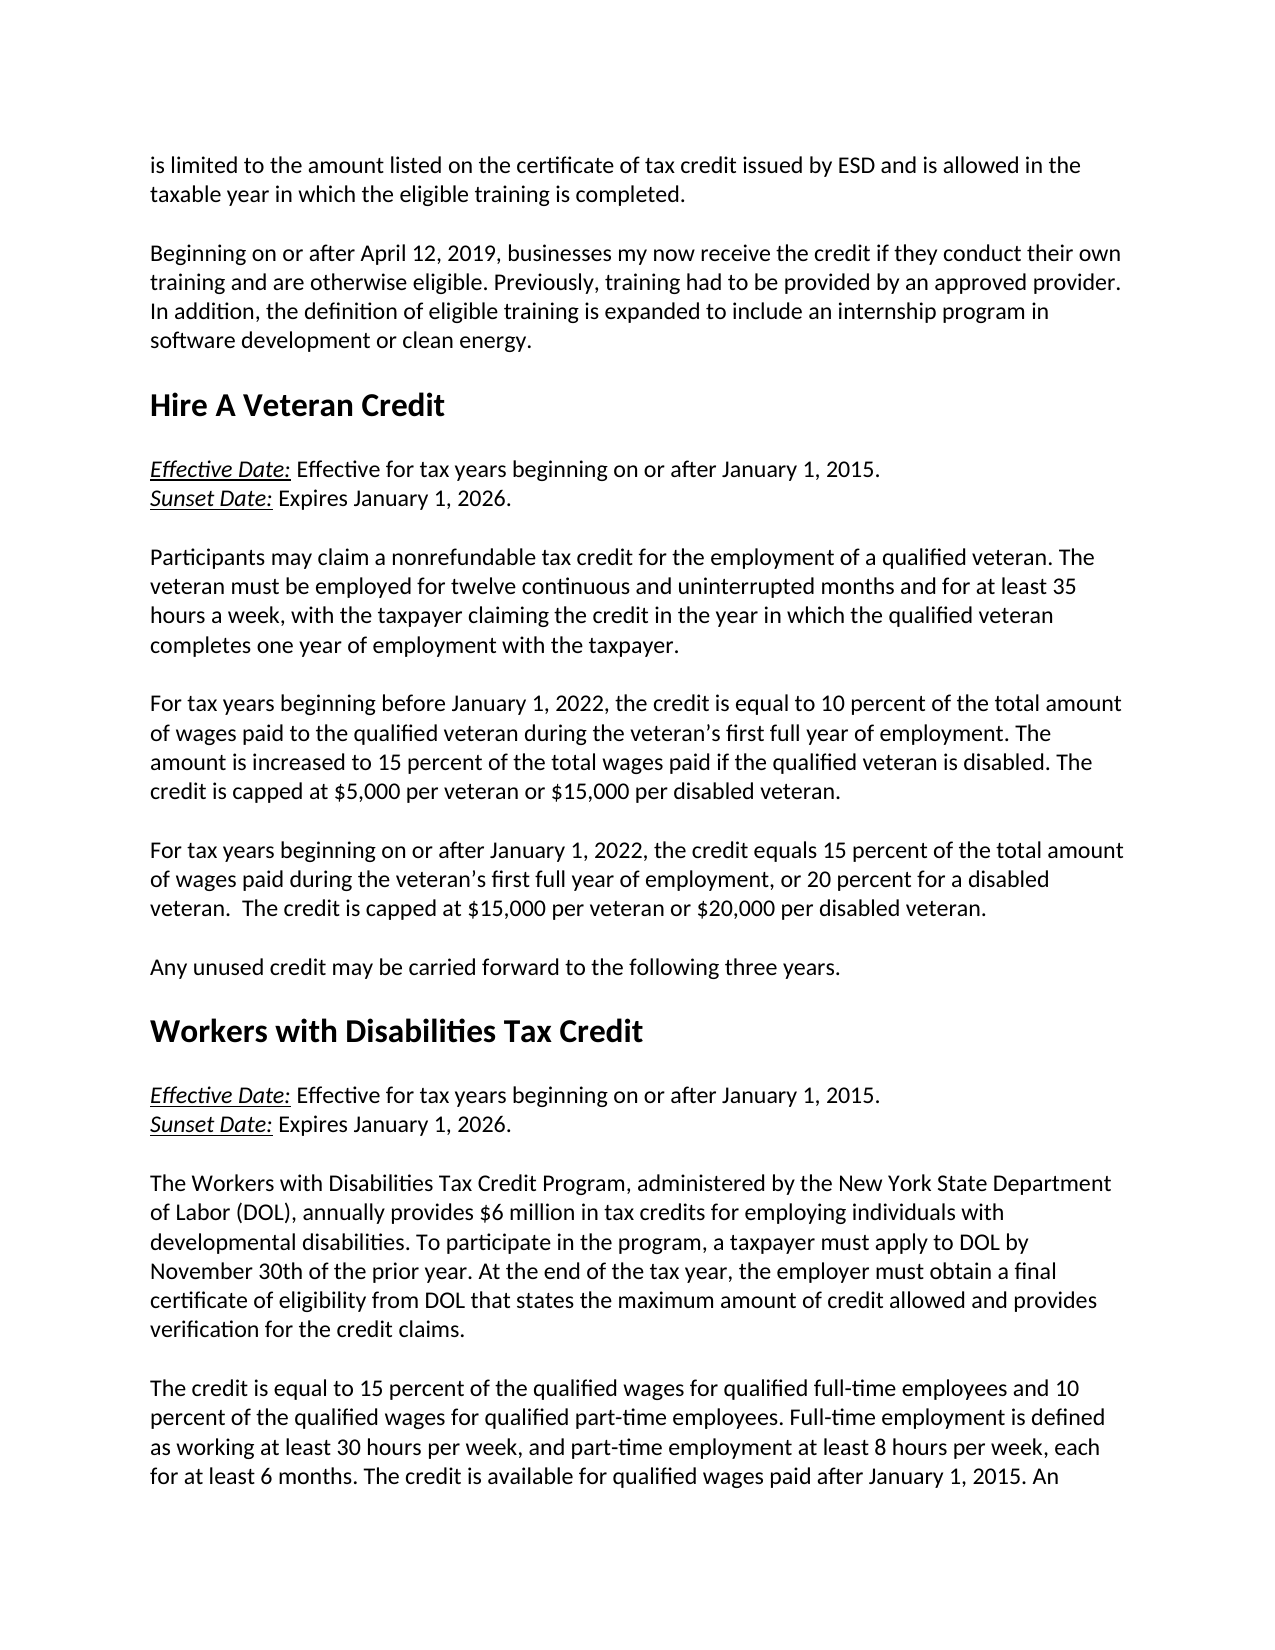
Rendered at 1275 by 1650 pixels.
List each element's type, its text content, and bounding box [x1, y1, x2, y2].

text Any unused credit may be carried forward to the following three years. [150, 952, 1125, 981]
text Sunset Date: Expires January 1, 2026. [150, 483, 1125, 513]
text Workers with Disabilities Tax Credit [150, 1010, 1125, 1051]
text Effective Date: Effective for tax years beginning on or after January 1, 2015. [150, 454, 1125, 483]
text Hire A Veteran Credit [150, 384, 1125, 425]
text Effective Date: Effective for tax years beginning on or after January 1, 2015. [150, 1080, 1125, 1109]
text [150, 1373, 1125, 1490]
text Participants may claim a nonrefundable tax credit for the employment of a qualified veteran. The veteran must be employed for twelve continuous and uninterrupted months and for at least 35 hours a week, with the taxpayer claiming the credit in the year in which the qualified veteran completes one year of employment with the taxpayer. [150, 542, 1125, 659]
text For tax years beginning on or after January 1, 2022, the credit equals 15 percent of the total amount of wages paid during the veteran’s first full year of employment, or 20 percent for a disabled veteran. The credit is capped at $15,000 per veteran or $20,000 per disabled veteran. [150, 835, 1125, 922]
text Beginning on or after April 12, 2019, businesses my now receive the credit if they conduct their own training and are otherwise eligible. Previously, training had to be provided by an approved provider. In addition, the definition of eligible training is expanded to include an internship program in software development or clean energy. [150, 238, 1125, 355]
text For tax years beginning before January 1, 2022, the credit is equal to 10 percent of the total amount of wages paid to the qualified veteran during the veteran’s first full year of employment. The amount is increased to 15 percent of the total wages paid if the qualified veteran is disabled. The credit is capped at $5,000 per veteran or $15,000 per disabled veteran. [150, 688, 1125, 805]
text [150, 150, 1125, 208]
text Sunset Date: Expires January 1, 2026. [150, 1109, 1125, 1139]
text The Workers with Disabilities Tax Credit Program, administered by the New York State Department of Labor (DOL), annually provides $6 million in tax credits for employing individuals with developmental disabilities. To participate in the program, a taxpayer must apply to DOL by November 30th of the prior year. At the end of the tax year, the employer must obtain a final certificate of eligibility from DOL that states the maximum amount of credit allowed and provides verification for the credit claims. [150, 1168, 1125, 1344]
